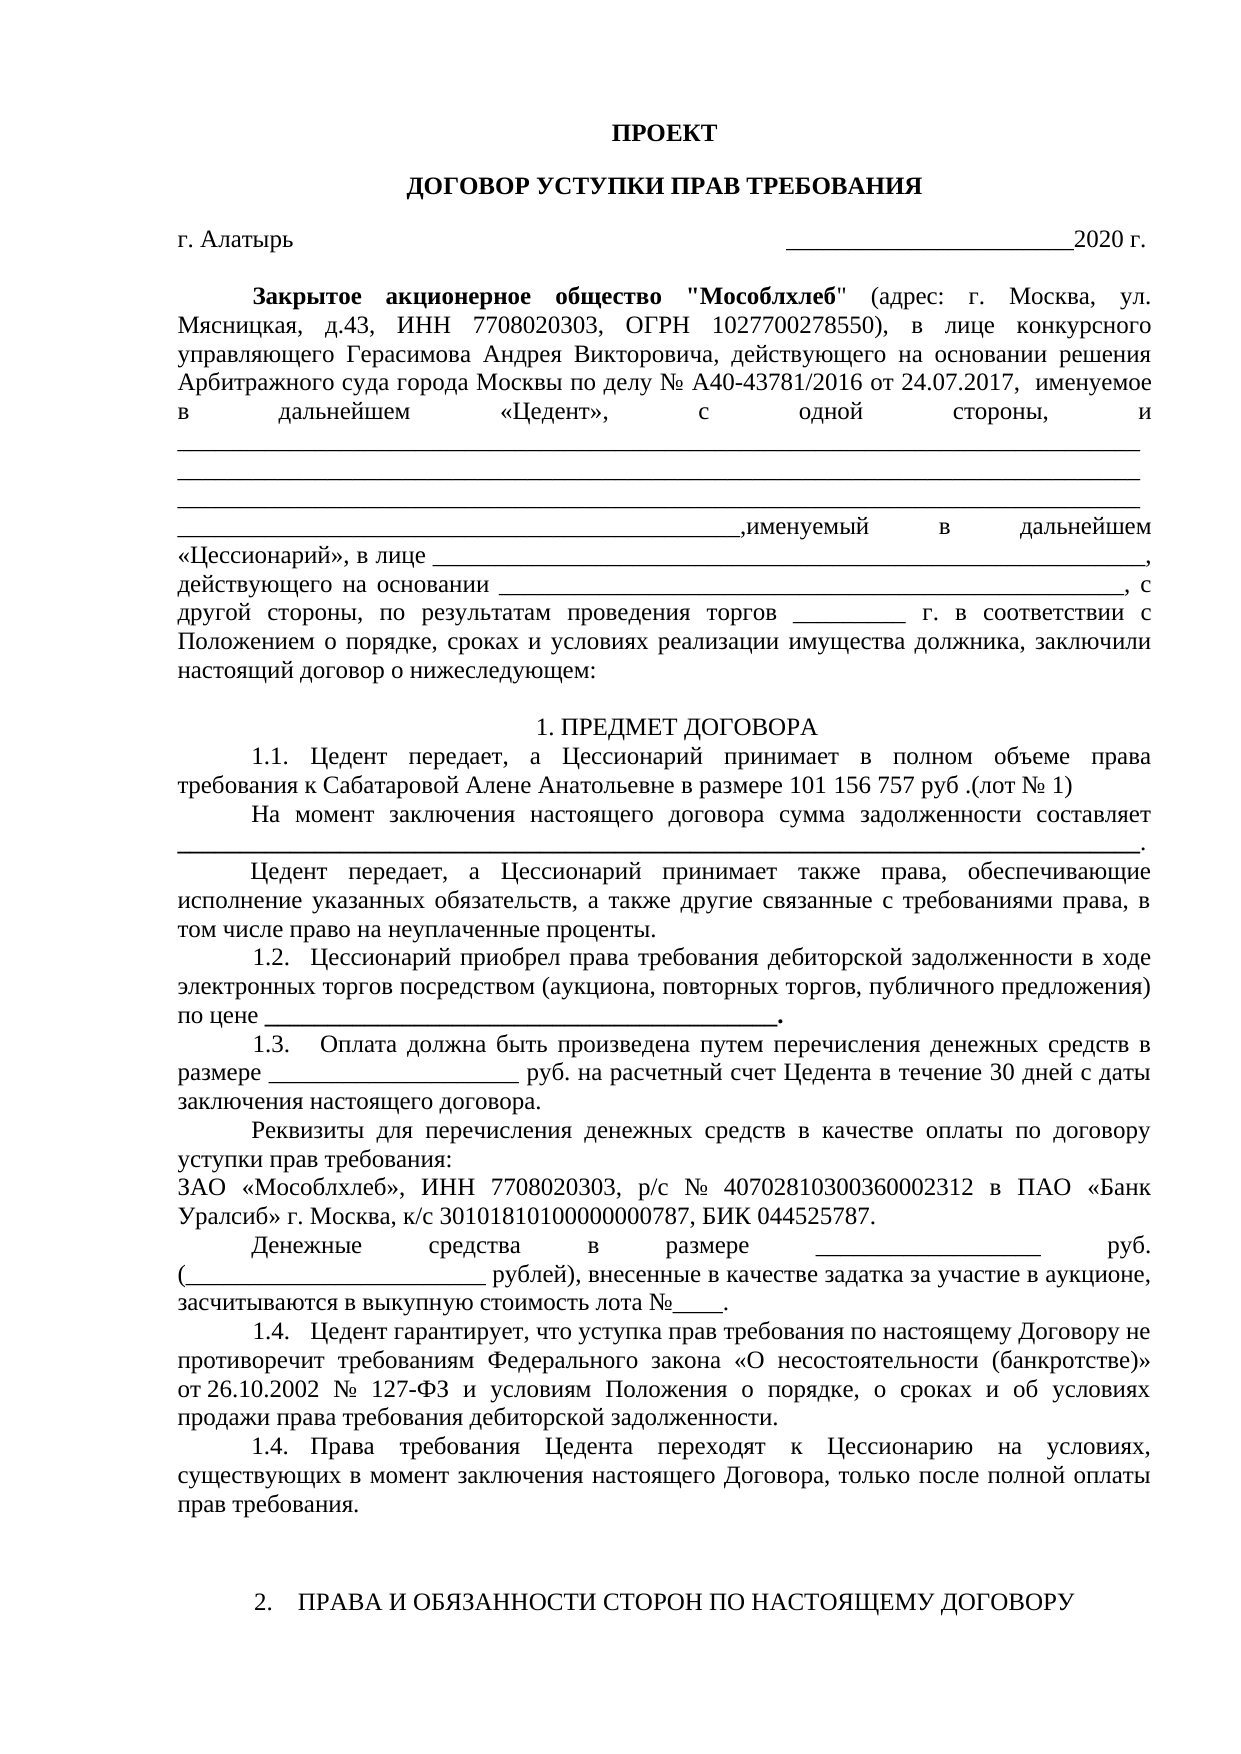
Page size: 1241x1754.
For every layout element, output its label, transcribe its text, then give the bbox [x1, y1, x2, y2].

text ДОГОВОР УСТУПКИ ПРАВ ТРЕБОВАНИЯ [177, 171, 1152, 200]
text г. Алатырь _______________________2020 г. [177, 224, 1152, 252]
list ПРАВА И ОБЯЗАННОСТИ СТОРОН ПО НАСТОЯЩЕМУ ДОГОВОРУ [177, 1587, 1152, 1616]
list Цедент передает, а Цессионарий принимает в полном объеме права требования к Сабатаровой Алене Анатольевне в размере 101 156 757 руб .(лот № 1) [177, 741, 1152, 799]
text ЗАО «Мособлхлеб», ИНН 7708020303, р/с № 40702810300360002312 в ПАО «Банк Уралсиб» г. Москва, к/с 30101810100000000787, БИК 044525787. [177, 1172, 1152, 1230]
list Права требования Цедента переходят к Цессионарию на условиях, существующих в момент заключения настоящего Договора, только после полной оплаты прав требования. [177, 1431, 1152, 1517]
text Денежные средства в размере __________________ руб. (________________________ рублей), внесенные в качестве задатка за участие в аукционе, засчитываются в выкупную стоимость лота №____. [177, 1230, 1152, 1316]
list Цессионарий приобрел права требования дебиторской задолженности в ходе электронных торгов посредством (аукциона, повторных торгов, публичного предложения) по цене _________________________________________. [177, 942, 1152, 1029]
list Цедент гарантирует, что уступка прав требования по настоящему Договору не противоречит требованиям Федерального закона «О несостоятельности (банкротстве)» от 26.10.2002 № 127-ФЗ и условиям Положения о порядке, о сроках и об условиях продажи права требования дебиторской задолженности. [177, 1316, 1152, 1431]
text ПРОЕКТ [177, 118, 1152, 147]
text Закрытое акционерное общество "Мособлхлеб" (адрес: г. Москва, ул. Мясницкая, д.43, ИНН 7708020303, ОГРН 1027700278550), в лице конкурсного управляющего Герасимова Андрея Викторовича, действующего на основании решения Арбитражного суда города Москвы по делу № А40-43781/2016 от 24.07.2017, именуемое в дальнейшем «Цедент», с одной стороны, и ____________________________________________________________________________________________________________________________________________________________________________________________________________________________________________________________________________________,именуемый в дальнейшем «Цессионарий», в лице _________________________________________________________, действующего на основании __________________________________________________, с другой стороны, по результатам проведения торгов _________ г. в соответствии с Положением о порядке, сроках и условиях реализации имущества должника, заключили настоящий договор о нижеследующем: [177, 281, 1152, 684]
text 1. ПРЕДМЕТ ДОГОВОРА [177, 712, 1158, 741]
text Реквизиты для перечисления денежных средств в качестве оплаты по договору уступки прав требования: [177, 1115, 1152, 1172]
text Цедент передает, а Цессионарий принимает также права, обеспечивающие исполнение указанных обязательств, а также другие связанные с требованиями права, в том числе право на неуплаченные проценты. [177, 856, 1152, 942]
list Оплата должна быть произведена путем перечисления денежных средств в размере ____________________ руб. на расчетный счет Цедента в течение 30 дней с даты заключения настоящего договора. [177, 1029, 1152, 1115]
text На момент заключения настоящего договора сумма задолженности составляет _____________________________________________________________________________. [177, 799, 1152, 856]
